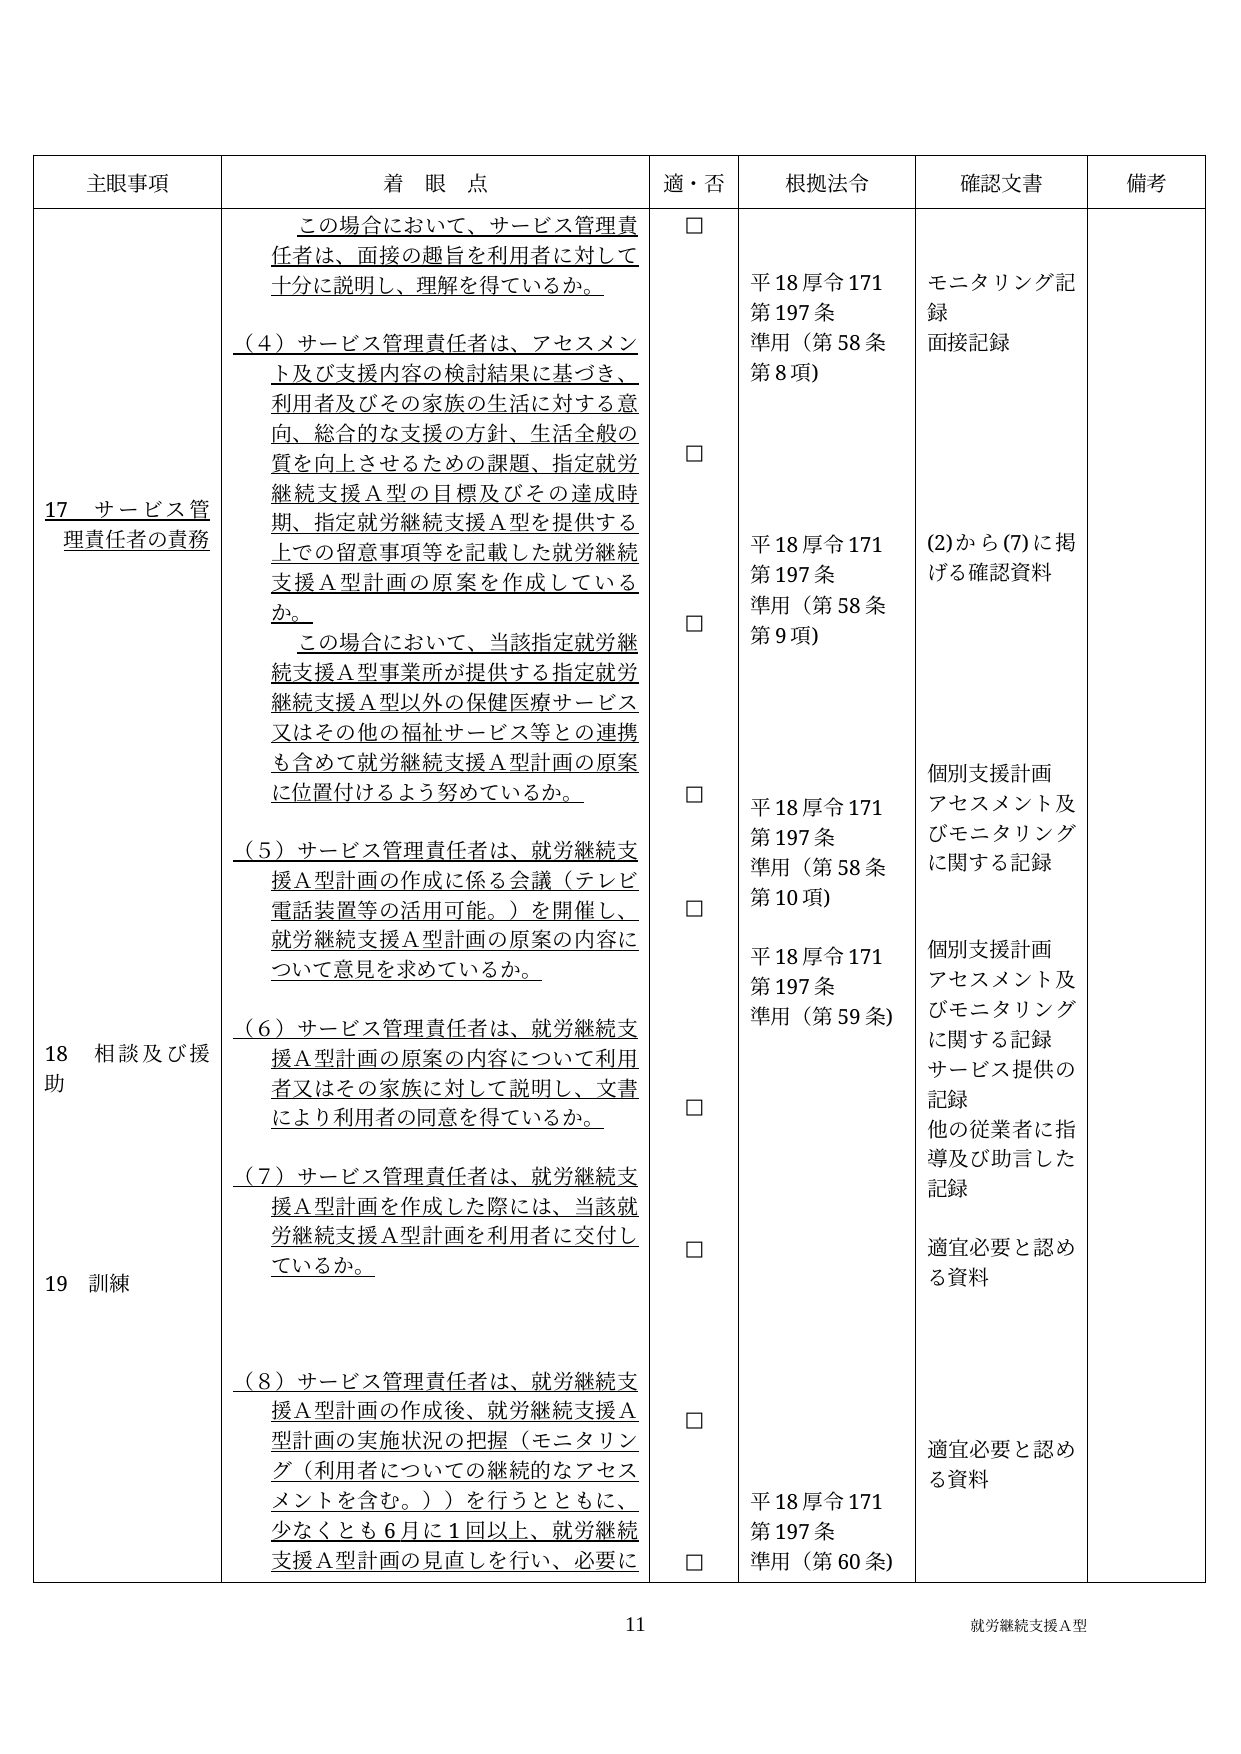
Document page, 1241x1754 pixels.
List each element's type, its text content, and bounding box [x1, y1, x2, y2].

table_cell [1088, 209, 1205, 1582]
table_header 着 眼 点 [222, 156, 649, 208]
table_header 適・否 [650, 156, 738, 208]
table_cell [739, 209, 915, 1582]
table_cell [916, 209, 1087, 1582]
table_header 備考 [1088, 156, 1205, 208]
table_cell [650, 209, 738, 1582]
table_header 根拠法令 [739, 156, 915, 208]
table_header 確認文書 [916, 156, 1087, 208]
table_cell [34, 209, 221, 1582]
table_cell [222, 209, 649, 1582]
table_header 主眼事項 [34, 156, 221, 208]
